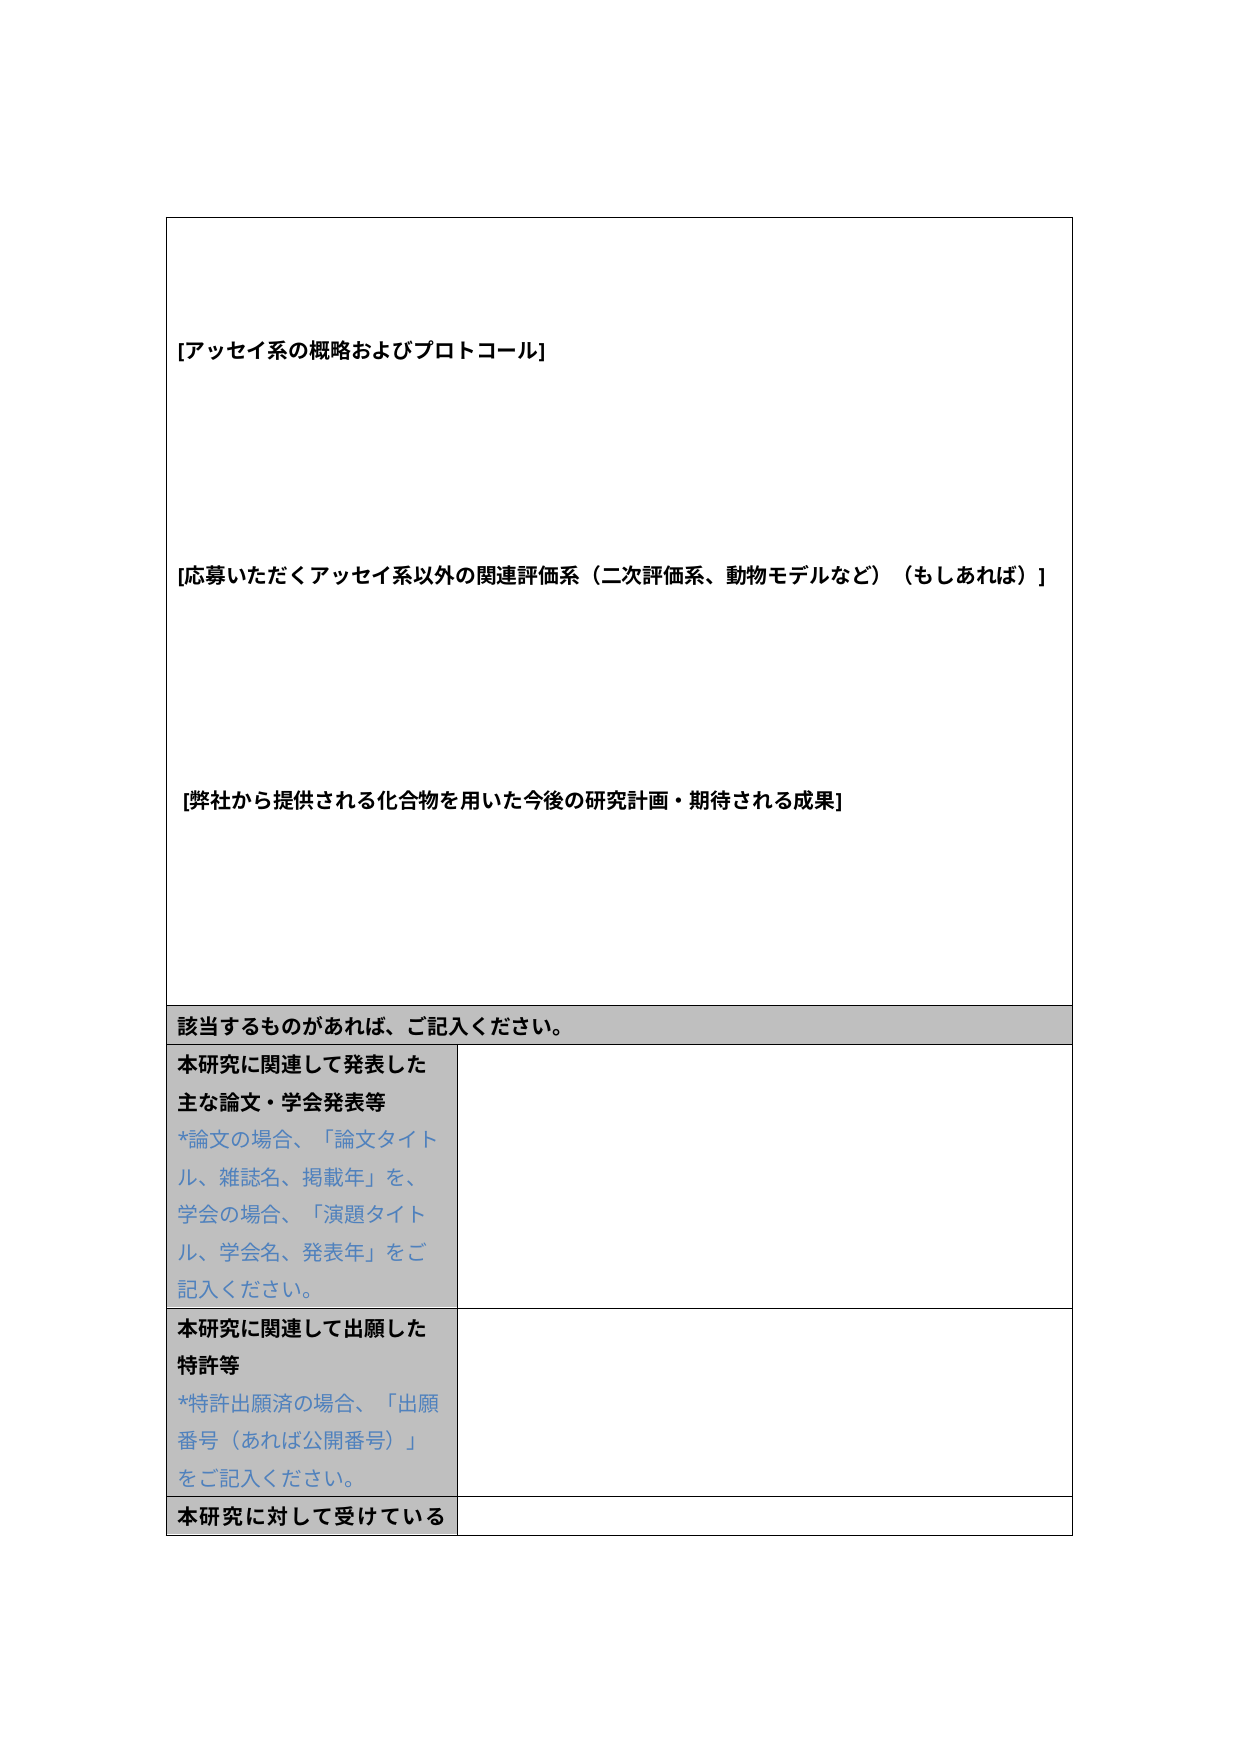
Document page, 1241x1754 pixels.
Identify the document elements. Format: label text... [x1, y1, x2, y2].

table_cell 本研究に関連して発表した主な論文・学会発表等 *論文の場合、「論文タイトル、雑誌名、掲載年」を、学会の場合、「演題タイトル、学会名、発表年」をご記入ください。 [167, 1045, 457, 1307]
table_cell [167, 218, 1072, 1005]
table_cell [458, 1045, 1072, 1307]
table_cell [167, 1497, 457, 1534]
table_cell [458, 1497, 1072, 1534]
table_cell 本研究に関連して出願した特許等 *特許出願済の場合、「出願番号（あれば公開番号）」をご記入ください。 [167, 1309, 457, 1496]
table_cell [458, 1309, 1072, 1496]
table_cell 該当するものがあれば、ご記入ください。 [167, 1006, 1072, 1044]
